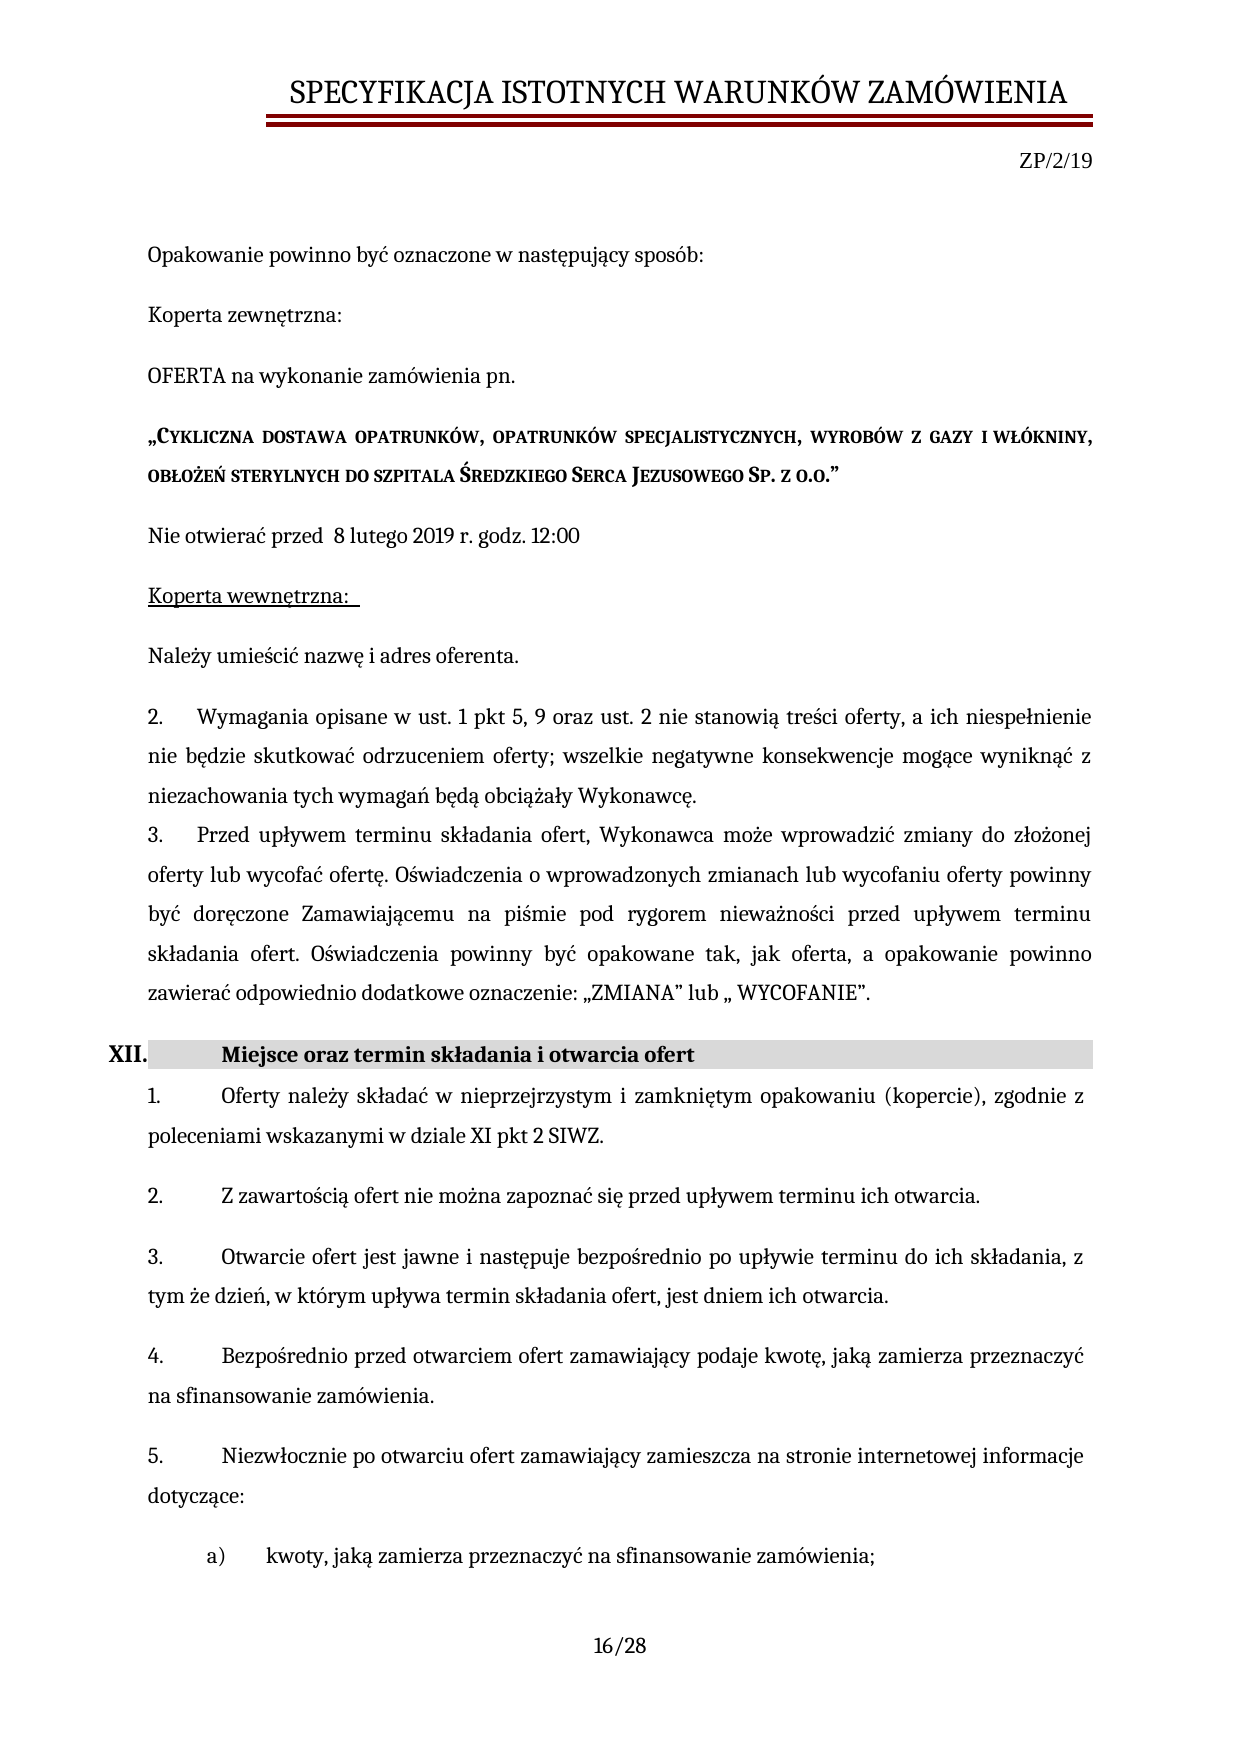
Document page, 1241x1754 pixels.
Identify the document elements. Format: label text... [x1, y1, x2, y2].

list Niezwłocznie po otwarciu ofert zamawiający zamieszcza na stronie internetowej informacje dotyczące: [148, 1443, 1085, 1509]
text Koperta wewnętrzna: [148, 583, 1093, 609]
text Należy umieścić nazwę i adres oferenta. [148, 643, 1093, 669]
text „Cykliczna dostawa opatrunków, opatrunków specjalistycznych, wyrobów z gazy i włókniny, obłożeń sterylnych do szpitala Średzkiego Serca Jezusowego Sp. z o.o.” [148, 423, 1093, 489]
text OFERTA na wykonanie zamówienia pn. [148, 362, 1093, 389]
list Bezpośrednio przed otwarciem ofert zamawiający podaje kwotę, jaką zamierza przeznaczyć na sfinansowanie zamówienia. [148, 1343, 1085, 1409]
list kwoty, jaką zamierza przeznaczyć na sfinansowanie zamówienia; [207, 1543, 1085, 1569]
list Przed upływem terminu składania ofert, Wykonawca może wprowadzić zmiany do złożonej oferty lub wycofać ofertę. Oświadczenia o wprowadzonych zmianach lub wycofaniu oferty powinny być doręczone Zamawiającemu na piśmie pod rygorem nieważności przed upływem terminu składania ofert. Oświadczenia powinny być opakowane tak, jak oferta, a opakowanie powinno zawierać odpowiednio dodatkowe oznaczenie: „ZMIANA” lub „ WYCOFANIE”. [148, 822, 1093, 1006]
list Wymagania opisane w ust. 1 pkt 5, 9 oraz ust. 2 nie stanowią treści oferty, a ich niespełnienie nie będzie skutkować odrzuceniem oferty; wszelkie negatywne konsekwencje mogące wyniknąć z niezachowania tych wymagań będą obciążały Wykonawcę. [148, 703, 1093, 809]
text Nie otwierać przed 8 lutego 2019 r. godz. 12:00 [148, 523, 1093, 549]
list Otwarcie ofert jest jawne i następuje bezpośrednio po upływie terminu do ich składania, z tym że dzień, w którym upływa termin składania ofert, jest dniem ich otwarcia. [148, 1243, 1085, 1309]
list Z zawartością ofert nie można zapoznać się przed upływem terminu ich otwarcia. [148, 1183, 1085, 1209]
text Miejsce oraz termin składania i otwarcia ofert [148, 1040, 1093, 1069]
text Opakowanie powinno być oznaczone w następujący sposób: [148, 242, 1093, 268]
list Oferty należy składać w nieprzejrzystym i zamkniętym opakowaniu (kopercie), zgodnie z poleceniami wskazanymi w dziale XI pkt 2 SIWZ. [148, 1083, 1085, 1149]
text Koperta zewnętrzna: [148, 302, 1093, 328]
